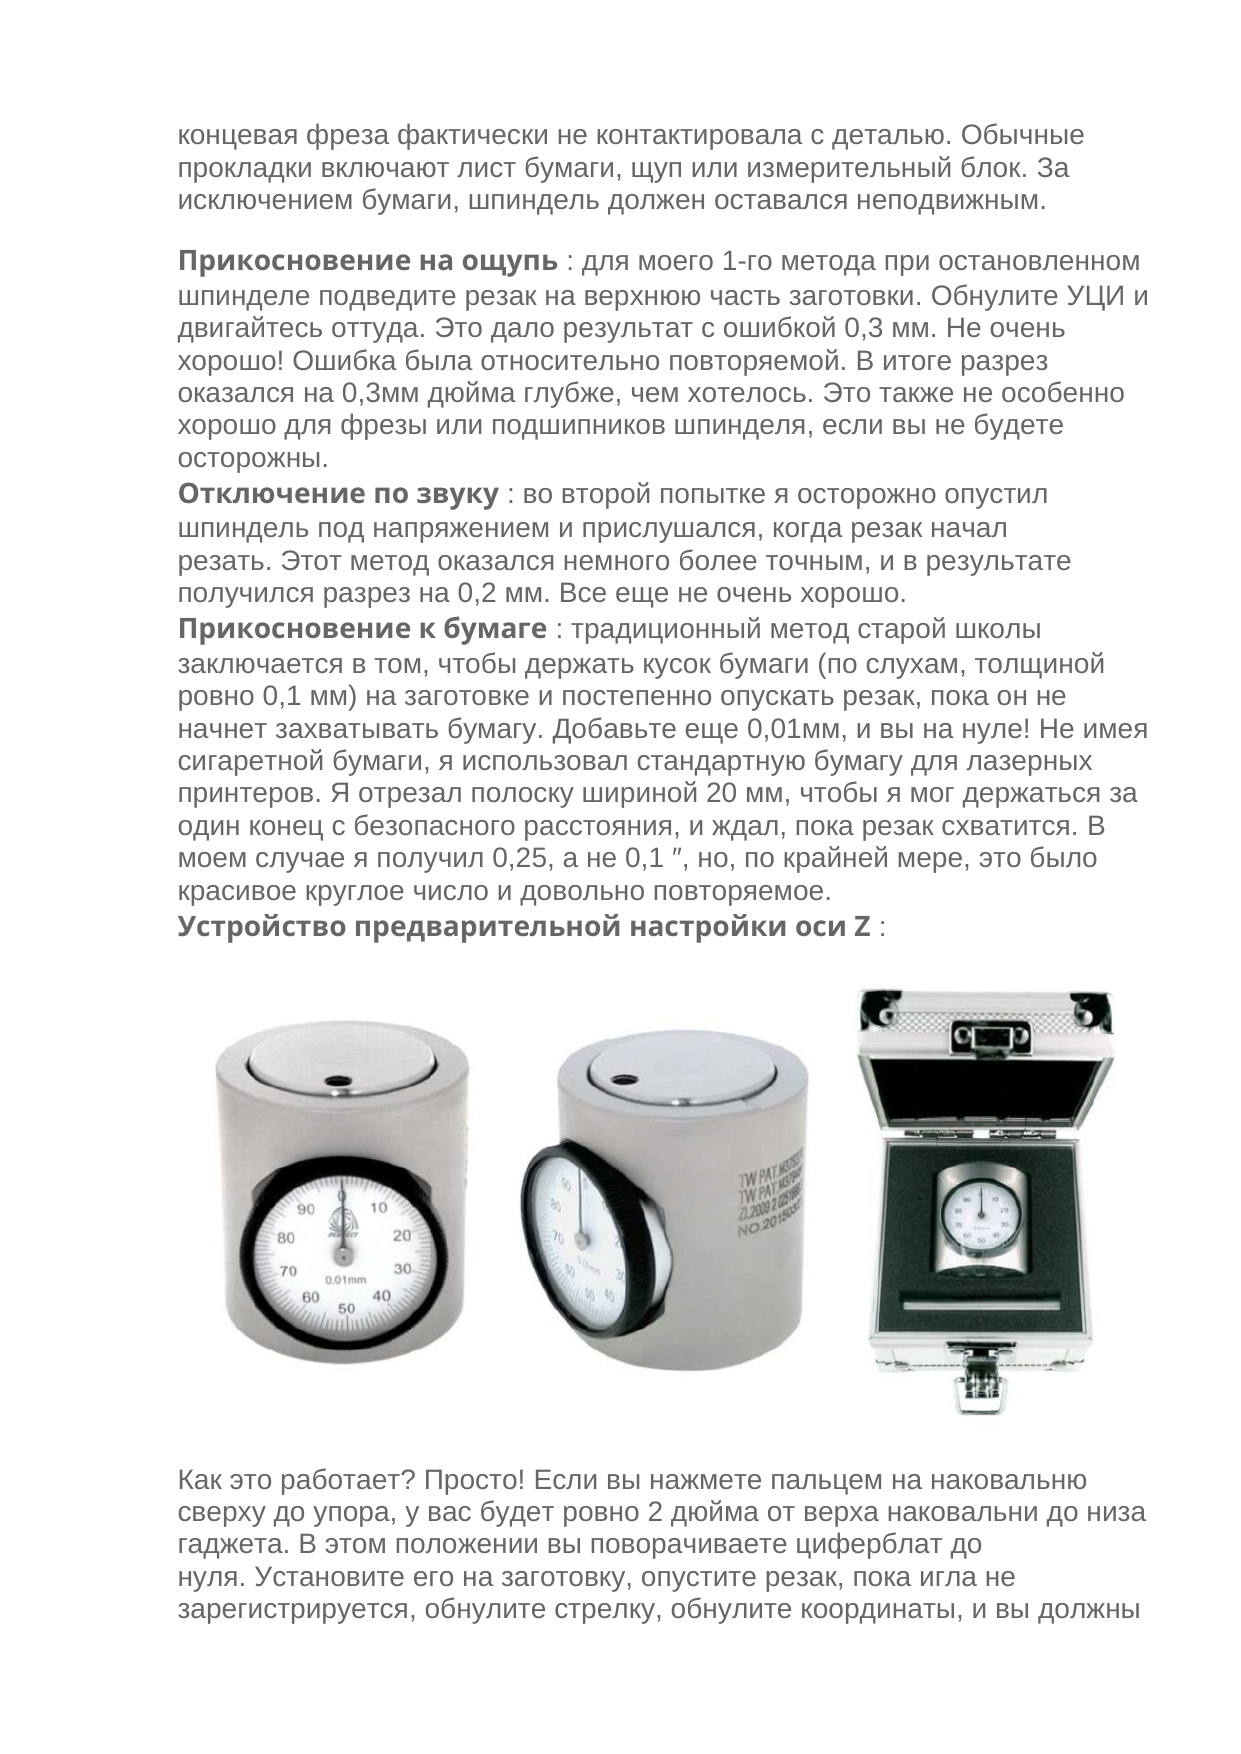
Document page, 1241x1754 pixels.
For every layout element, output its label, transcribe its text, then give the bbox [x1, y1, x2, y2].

text Прикосновение на ощупь : для моего 1-го метода при остановленном шпинделе подведите резак на верхнюю часть заготовки. Обнулите УЦИ и двигайтесь оттуда. Это дало результат с ошибкой 0,3 мм. Не очень хорошо! Ошибка была относительно повторяемой. В итоге разрез оказался на 0,3мм дюйма глубже, чем хотелось. Это также не особенно хорошо для фрезы или подшипников шпинделя, если вы не будете осторожны. [177, 240, 1152, 473]
text Отключение по звуку : во второй попытке я осторожно опустил шпиндель под напряжением и прислушался, когда резак начал резать. Этот метод оказался немного более точным, и в результате получился разрез на 0,2 мм. Все еще не очень хорошо. [177, 473, 1152, 608]
picture [177, 944, 1152, 1431]
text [177, 1463, 1152, 1624]
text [177, 118, 1152, 215]
text Устройство предварительной настройки оси Z : [177, 906, 1152, 944]
text Прикосновение к бумаге : традиционный метод старой школы заключается в том, чтобы держать кусок бумаги (по слухам, толщиной ровно 0,1 мм) на заготовке и постепенно опускать резак, пока он не начнет захватывать бумагу. Добавьте еще 0,01мм, и вы на нуле! Не имея сигаретной бумаги, я использовал стандартную бумагу для лазерных принтеров. Я отрезал полоску шириной 20 мм, чтобы я мог держаться за один конец с безопасного расстояния, и ждал, пока резак схватится. В моем случае я получил 0,25, а не 0,1 ″, но, по крайней мере, это было красивое круглое число и довольно повторяемое. [177, 608, 1152, 906]
